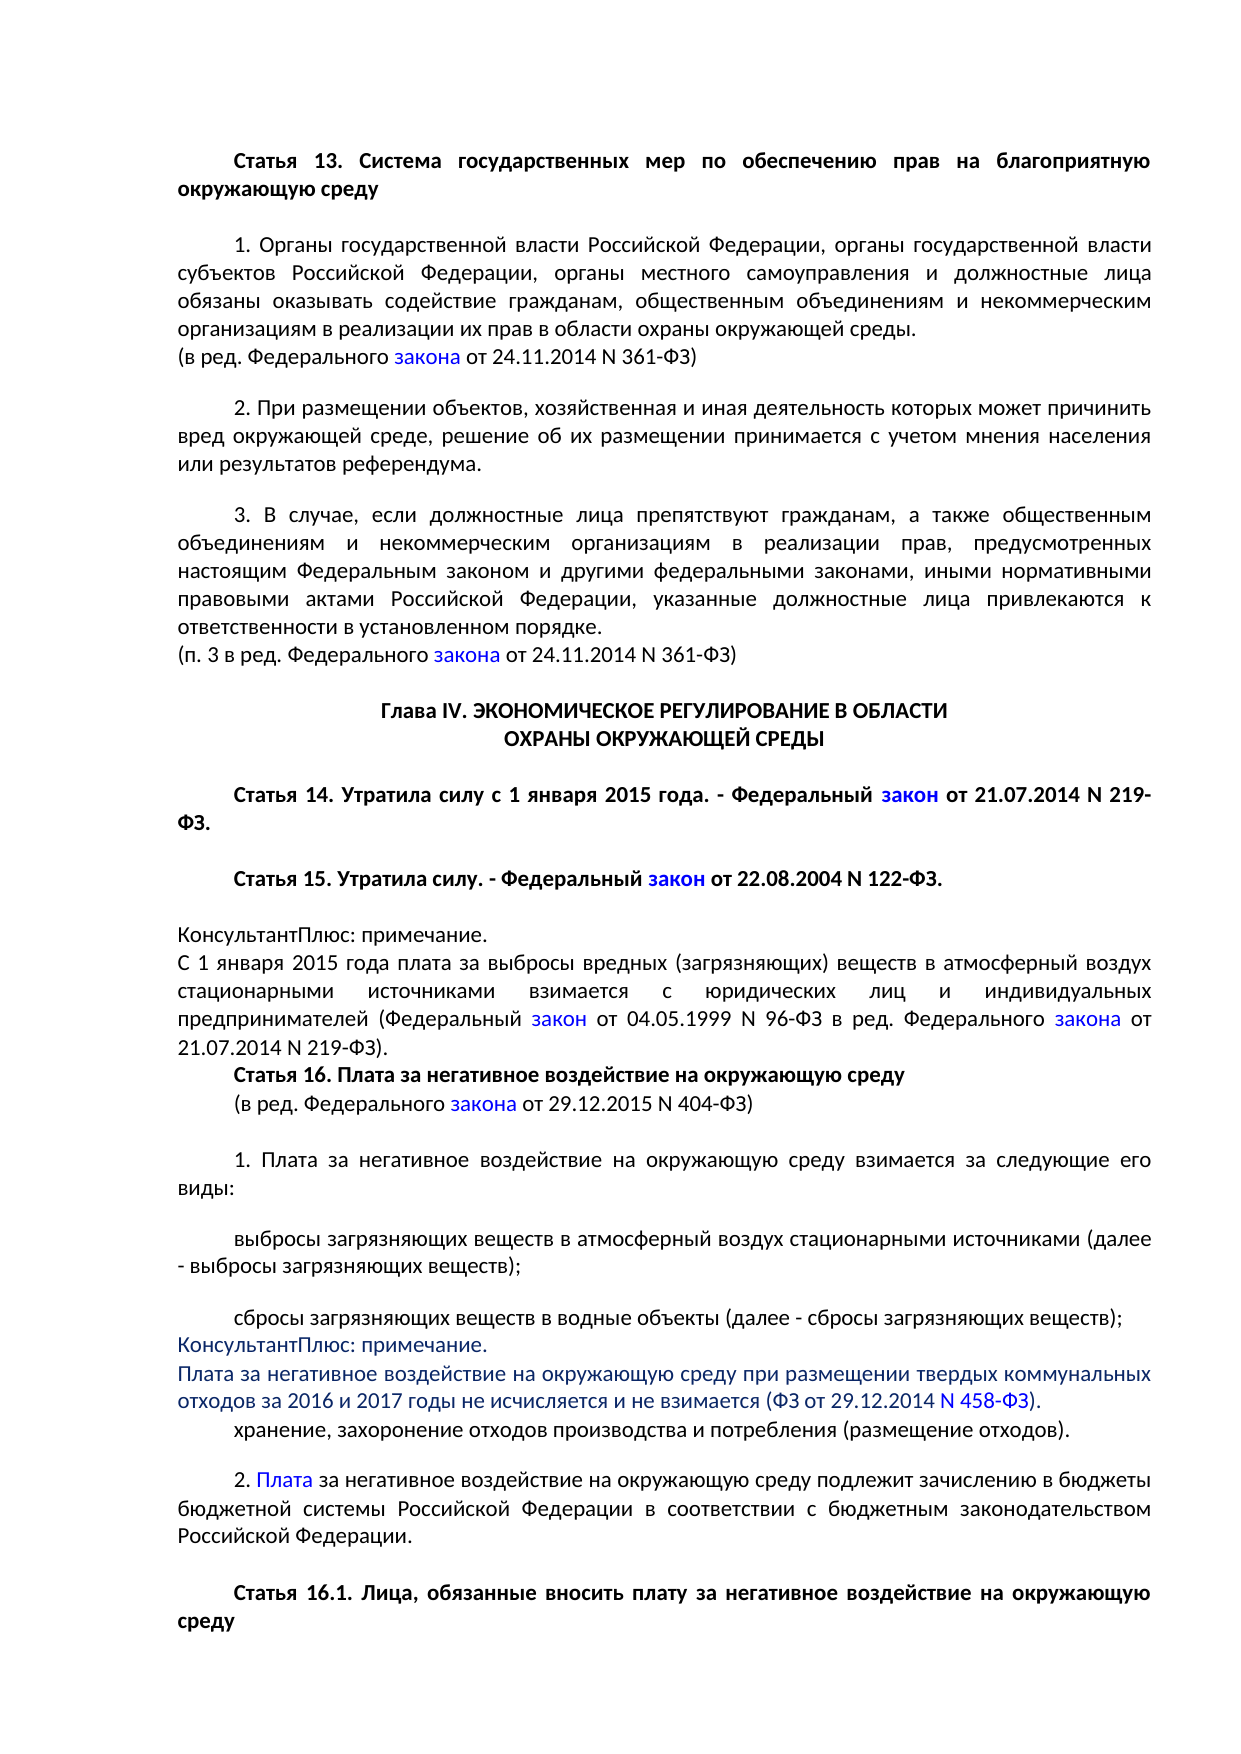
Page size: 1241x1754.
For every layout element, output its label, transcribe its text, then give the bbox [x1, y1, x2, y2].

text (в ред. Федерального закона от 24.11.2014 N 361-ФЗ) [177, 342, 1152, 370]
text КонсультантПлюс: примечание. [177, 921, 1152, 948]
text выбросы загрязняющих веществ в атмосферный воздух стационарными источниками (далее - выбросы загрязняющих веществ); [177, 1224, 1152, 1280]
text (п. 3 в ред. Федерального закона от 24.11.2014 N 361-ФЗ) [177, 640, 1152, 668]
text 2. При размещении объектов, хозяйственная и иная деятельность которых может причинить вред окружающей среде, решение об их размещении принимается с учетом мнения населения или результатов референдума. [177, 393, 1152, 477]
text (в ред. Федерального закона от 29.12.2015 N 404-ФЗ) [177, 1089, 1152, 1117]
text С 1 января 2015 года плата за выбросы вредных (загрязняющих) веществ в атмосферный воздух стационарными источниками взимается с юридических лиц и индивидуальных предпринимателей (Федеральный закон от 04.05.1999 N 96-ФЗ в ред. Федерального закона от 21.07.2014 N 219-ФЗ). [177, 948, 1152, 1061]
text Плата за негативное воздействие на окружающую среду при размещении твердых коммунальных отходов за 2016 и 2017 годы не исчисляется и не взимается (ФЗ от 29.12.2014 N 458-ФЗ). [177, 1359, 1152, 1415]
title Статья 16.1. Лица, обязанные вносить плату за негативное воздействие на окружающую среду [177, 1578, 1152, 1634]
text КонсультантПлюс: примечание. [177, 1331, 1152, 1359]
text 1. Органы государственной власти Российской Федерации, органы государственной власти субъектов Российской Федерации, органы местного самоуправления и должностные лица обязаны оказывать содействие гражданам, общественным объединениям и некоммерческим организациям в реализации их прав в области охраны окружающей среды. [177, 230, 1152, 342]
text 2. Плата за негативное воздействие на окружающую среду подлежит зачислению в бюджеты бюджетной системы Российской Федерации в соответствии с бюджетным законодательством Российской Федерации. [177, 1466, 1152, 1550]
text сбросы загрязняющих веществ в водные объекты (далее - сбросы загрязняющих веществ); [177, 1303, 1152, 1331]
text 1. Плата за негативное воздействие на окружающую среду взимается за следующие его виды: [177, 1145, 1152, 1201]
title Статья 15. Утратила силу. - Федеральный закон от 22.08.2004 N 122-ФЗ. [177, 864, 1152, 892]
title Глава IV. ЭКОНОМИЧЕСКОЕ РЕГУЛИРОВАНИЕ В ОБЛАСТИ [177, 696, 1152, 724]
text 3. В случае, если должностные лица препятствуют гражданам, а также общественным объединениям и некоммерческим организациям в реализации прав, предусмотренных настоящим Федеральным законом и другими федеральными законами, иными нормативными правовыми актами Российской Федерации, указанные должностные лица привлекаются к ответственности в установленном порядке. [177, 500, 1152, 640]
title Статья 16. Плата за негативное воздействие на окружающую среду [177, 1061, 1152, 1089]
title ОХРАНЫ ОКРУЖАЮЩЕЙ СРЕДЫ [177, 724, 1152, 752]
title Статья 14. Утратила силу с 1 января 2015 года. - Федеральный закон от 21.07.2014 N 219-ФЗ. [177, 780, 1152, 836]
title Статья 13. Система государственных мер по обеспечению прав на благоприятную окружающую среду [177, 146, 1152, 202]
text хранение, захоронение отходов производства и потребления (размещение отходов). [177, 1415, 1152, 1443]
